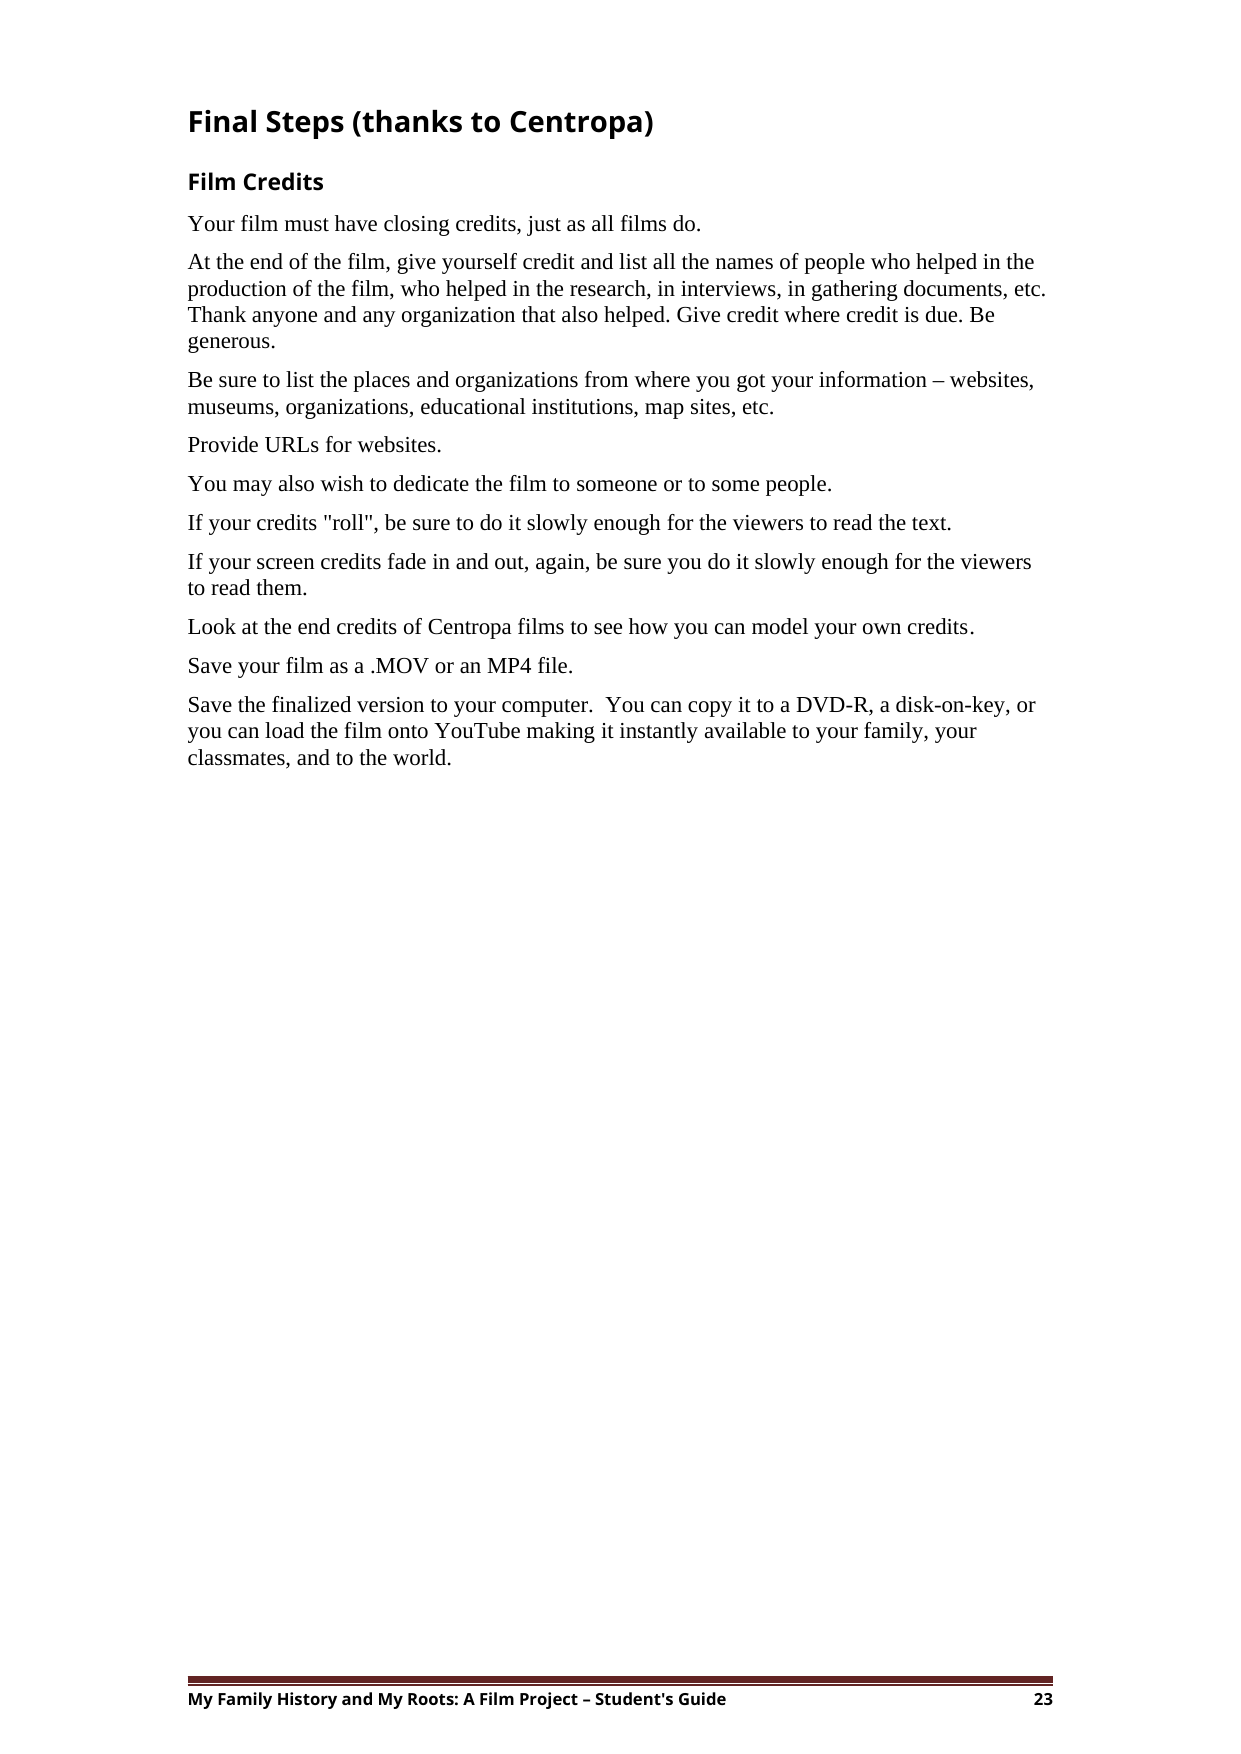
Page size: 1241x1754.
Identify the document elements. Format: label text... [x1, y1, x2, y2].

text Provide URLs for websites. [187, 432, 1053, 458]
text If your credits "roll", be sure to do it slowly enough for the viewers to read the text. [187, 509, 1053, 536]
text Look at the end credits of Centropa films to see how you can model your own credits. [187, 613, 1053, 640]
text Film Credits [187, 166, 1053, 197]
text Final Steps (thanks to Centropa) [187, 101, 1053, 141]
text You may also wish to dedicate the film to someone or to some people. [187, 470, 1053, 497]
text Be sure to list the places and organizations from where you got your information – websites, museums, organizations, educational institutions, map sites, etc. [187, 366, 1053, 419]
text If your screen credits fade in and out, again, be sure you do it slowly enough for the viewers to read them. [187, 548, 1053, 601]
text At the end of the film, give yourself credit and list all the names of people who helped in the production of the film, who helped in the research, in interviews, in gathering documents, etc. Thank anyone and any organization that also helped. Give credit where credit is due. Be generous. [187, 248, 1053, 354]
text Save your film as a .MOV or an MP4 file. [187, 652, 1053, 678]
text Your film must have closing credits, just as all films do. [187, 209, 1053, 236]
text Save the finalized version to your computer. You can copy it to a DVD-R, a disk-on-key, or you can load the film onto YouTube making it instantly available to your family, your classmates, and to the world. [187, 691, 1053, 770]
